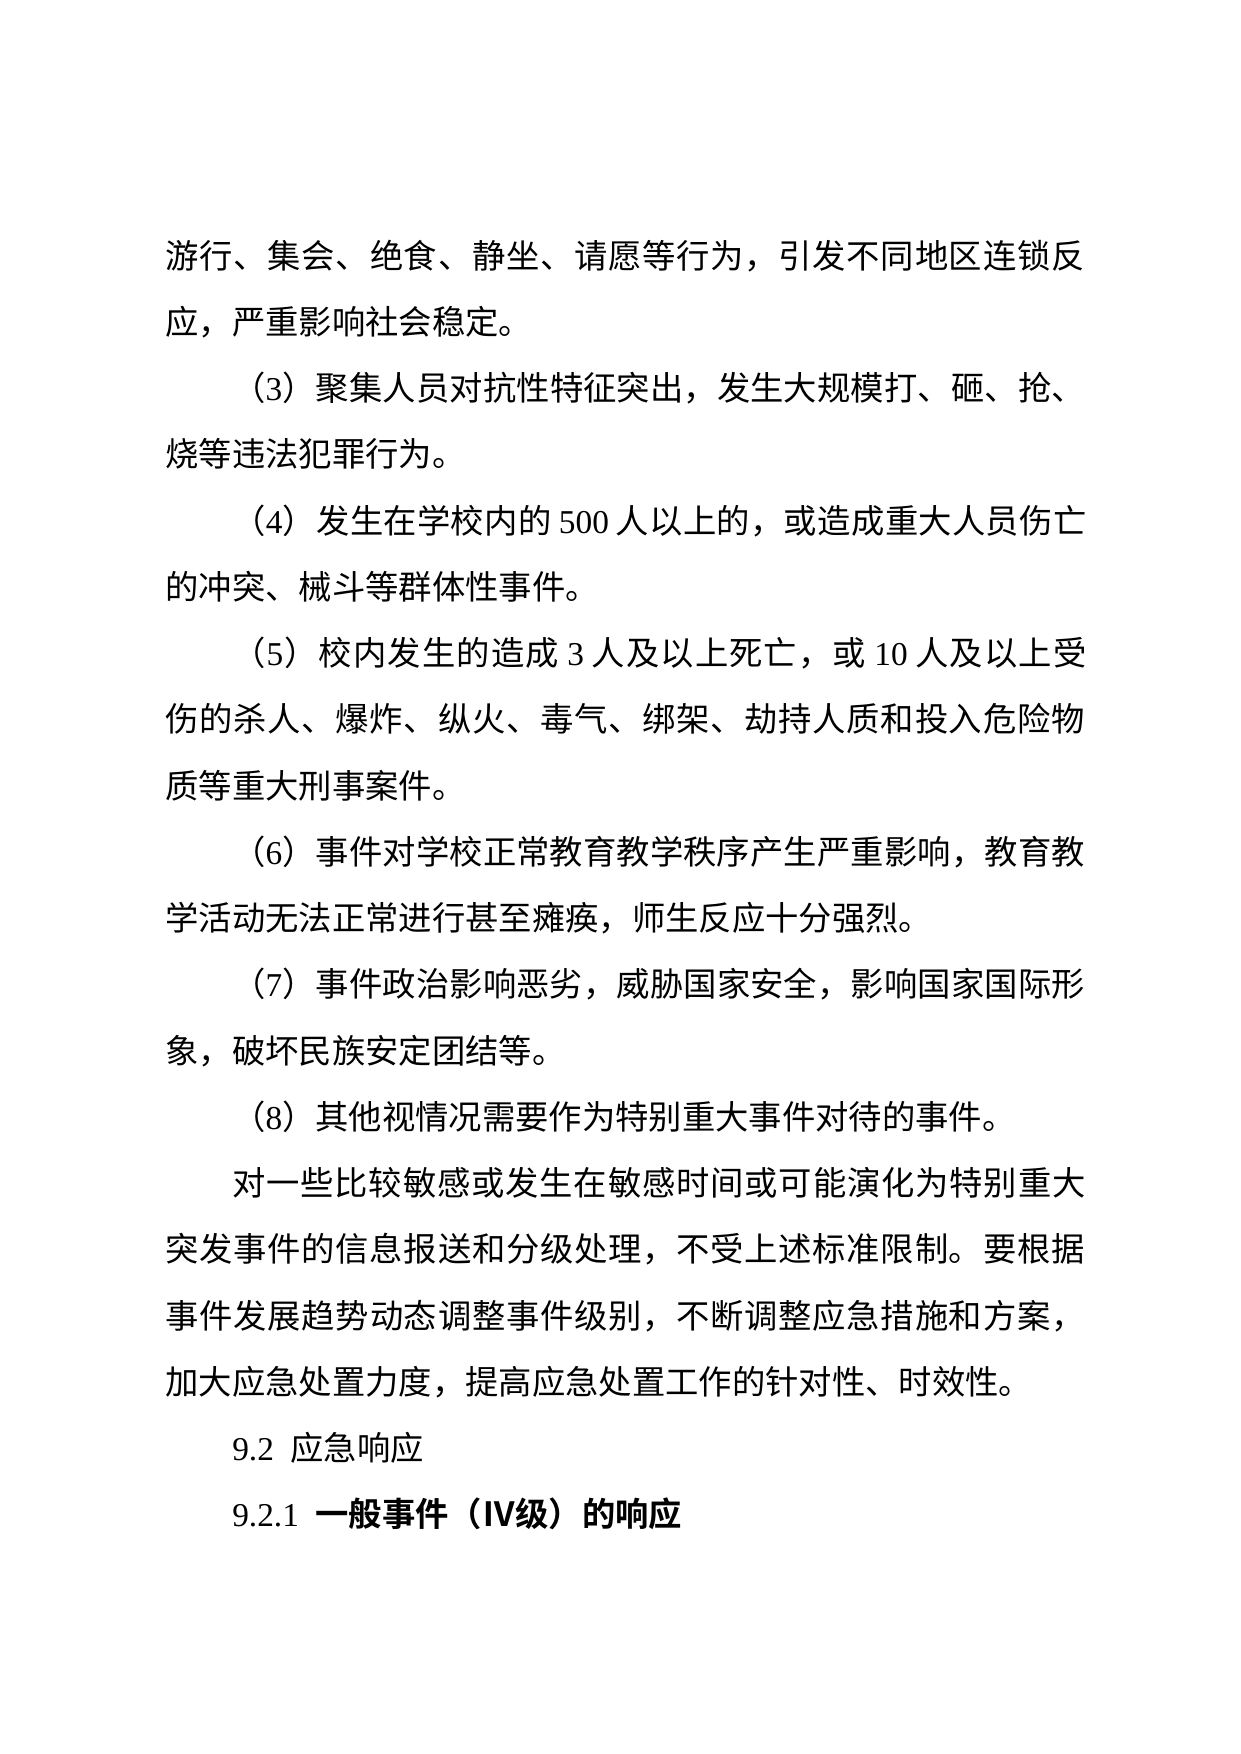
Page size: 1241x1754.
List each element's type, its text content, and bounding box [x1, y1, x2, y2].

text （8）其他视情况需要作为特别重大事件对待的事件。 [165, 1082, 1087, 1148]
text 9.2.1 一般事件（Ⅳ级）的响应 [165, 1479, 1087, 1545]
text （3）聚集人员对抗性特征突出，发生大规模打、砸、抢、烧等违法犯罪行为。 [165, 353, 1087, 485]
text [165, 220, 1087, 353]
text （4）发生在学校内的500人以上的，或造成重大人员伤亡的冲突、械斗等群体性事件。 [165, 485, 1087, 618]
text （7）事件政治影响恶劣，威胁国家安全，影响国家国际形象，破坏民族安定团结等。 [165, 949, 1087, 1082]
text 9.2 应急响应 [165, 1413, 1087, 1479]
text （6）事件对学校正常教育教学秩序产生严重影响，教育教学活动无法正常进行甚至瘫痪，师生反应十分强烈。 [165, 817, 1087, 949]
text （5）校内发生的造成3人及以上死亡，或10人及以上受伤的杀人、爆炸、纵火、毒气、绑架、劫持人质和投入危险物质等重大刑事案件。 [165, 618, 1087, 817]
text 对一些比较敏感或发生在敏感时间或可能演化为特别重大突发事件的信息报送和分级处理，不受上述标准限制。要根据事件发展趋势动态调整事件级别，不断调整应急措施和方案，加大应急处置力度，提高应急处置工作的针对性、时效性。 [165, 1148, 1087, 1413]
